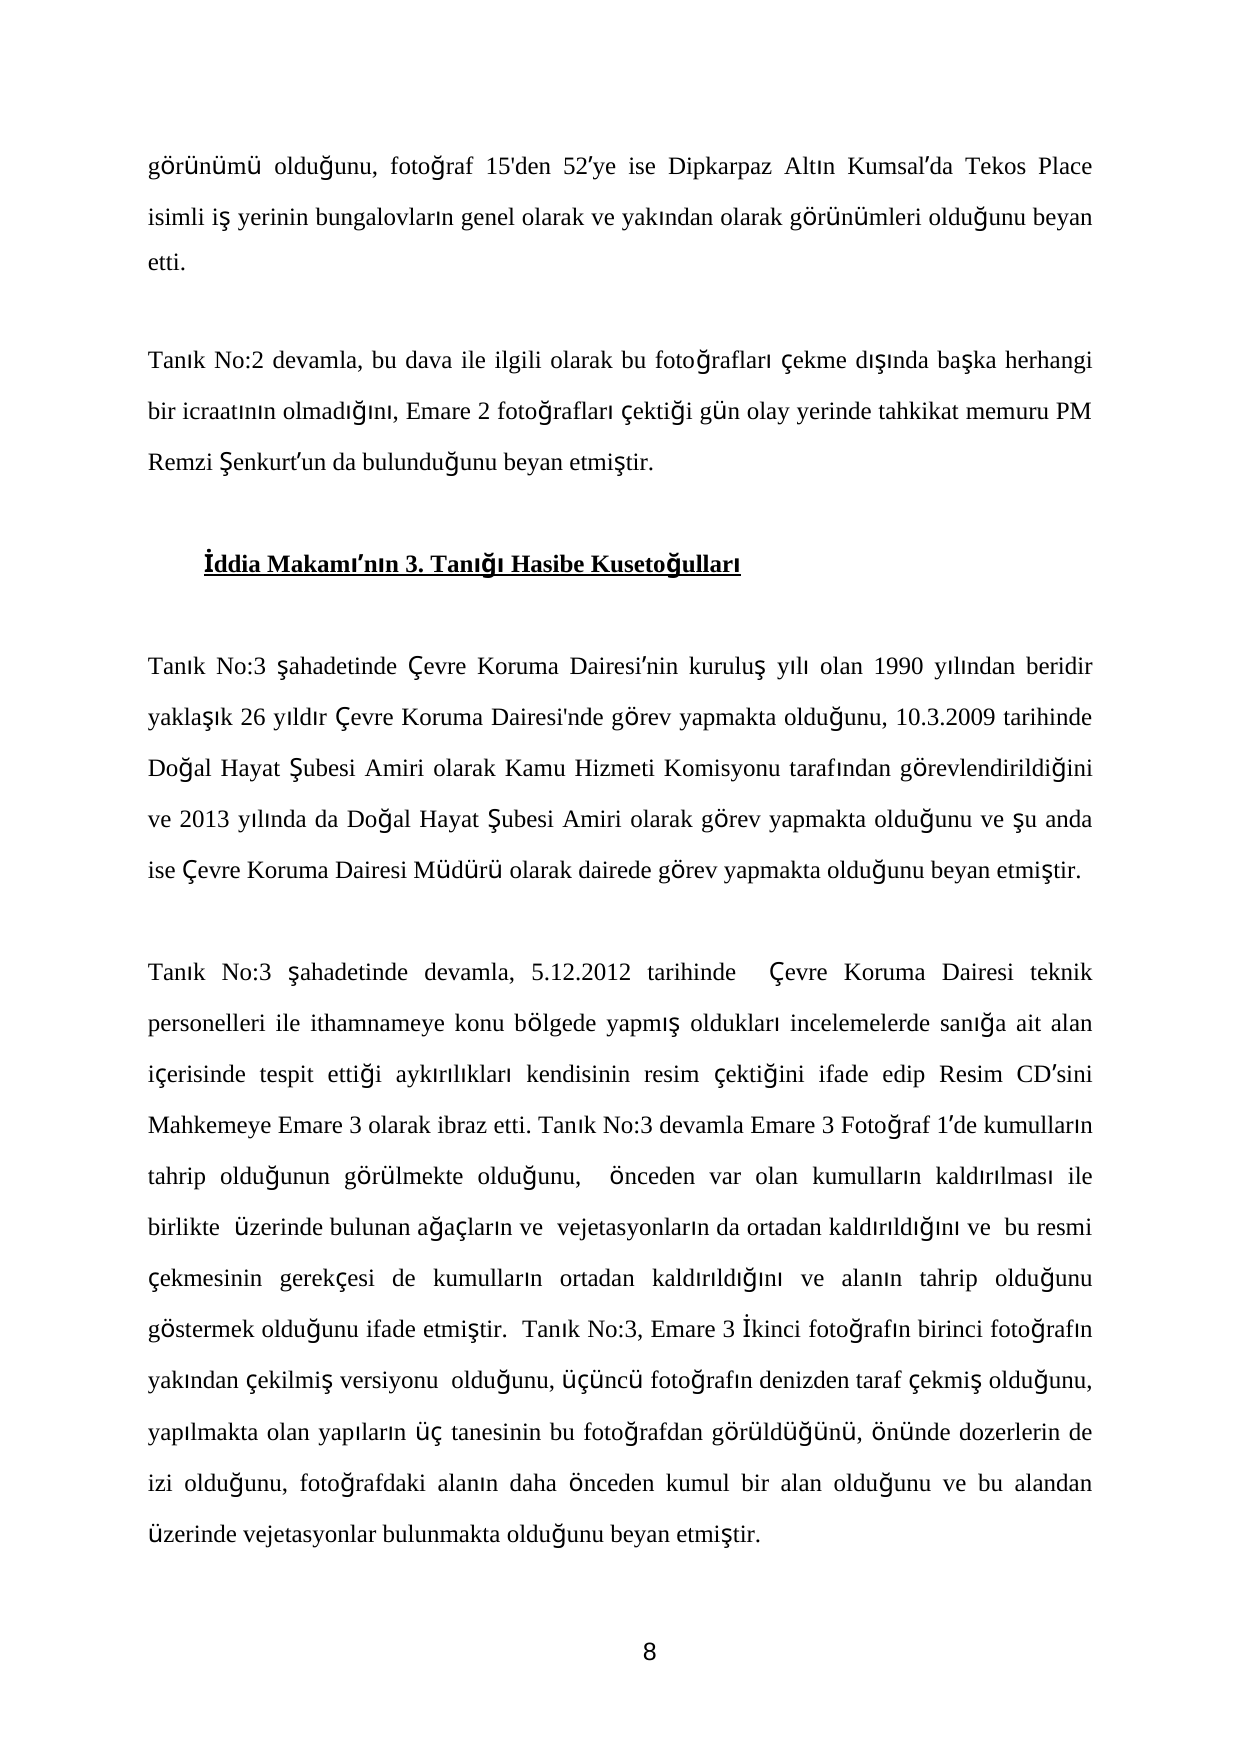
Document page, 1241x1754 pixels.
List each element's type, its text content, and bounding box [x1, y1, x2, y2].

text Tanık No:3 şahadetinde devamla, 5.12.2012 tarihinde Çevre Koruma Dairesi teknik personelleri ile ithamnameye konu bölgede yapmış oldukları incelemelerde sanığa ait alan içerisinde tespit ettiği aykırılıkları kendisinin resim çektiğini ifade edip Resim CD’sini Mahkemeye Emare 3 olarak ibraz etti. Tanık No:3 devamla Emare 3 Fotoğraf 1’de kumulların tahrip olduğunun görülmekte olduğunu, önceden var olan kumulların kaldırılması ile birlikte üzerinde bulunan ağaçların ve vejetasyonların da ortadan kaldırıldığını ve bu resmi çekmesinin gerekçesi de kumulların ortadan kaldırıldığını ve alanın tahrip olduğunu göstermek olduğunu ifade etmiştir. Tanık No:3, Emare 3 İkinci fotoğrafın birinci fotoğrafın yakından çekilmiş versiyonu olduğunu, üçüncü fotoğrafın denizden taraf çekmiş olduğunu, yapılmakta olan yapıların üç tanesinin bu fotoğrafdan görüldüğünü, önünde dozerlerin de izi olduğunu, fotoğrafdaki alanın daha önceden kumul bir alan olduğunu ve bu alandan üzerinde vejetasyonlar bulunmakta olduğunu beyan etmiştir. [148, 954, 1093, 1549]
text İddia Makamı’nın 3. Tanığı Hasibe Kusetoğulları [148, 545, 1093, 579]
text Tanık No:2 devamla, bu dava ile ilgili olarak bu fotoğrafları çekme dışında başka herhangi bir icraatının olmadığını, Emare 2 fotoğrafları çektiği gün olay yerinde tahkikat memuru PM Remzi Şenkurt’un da bulunduğunu beyan etmiştir. [148, 341, 1093, 477]
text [148, 148, 1093, 276]
text Tanık No:3 şahadetinde Çevre Koruma Dairesi’nin kuruluş yılı olan 1990 yılından beridir yaklaşık 26 yıldır Çevre Koruma Dairesi'nde görev yapmakta olduğunu, 10.3.2009 tarihinde Doğal Hayat Şubesi Amiri olarak Kamu Hizmeti Komisyonu tarafından görevlendirildiğini ve 2013 yılında da Doğal Hayat Şubesi Amiri olarak görev yapmakta olduğunu ve şu anda ise Çevre Koruma Dairesi Müdürü olarak dairede görev yapmakta olduğunu beyan etmiştir. [148, 647, 1093, 886]
